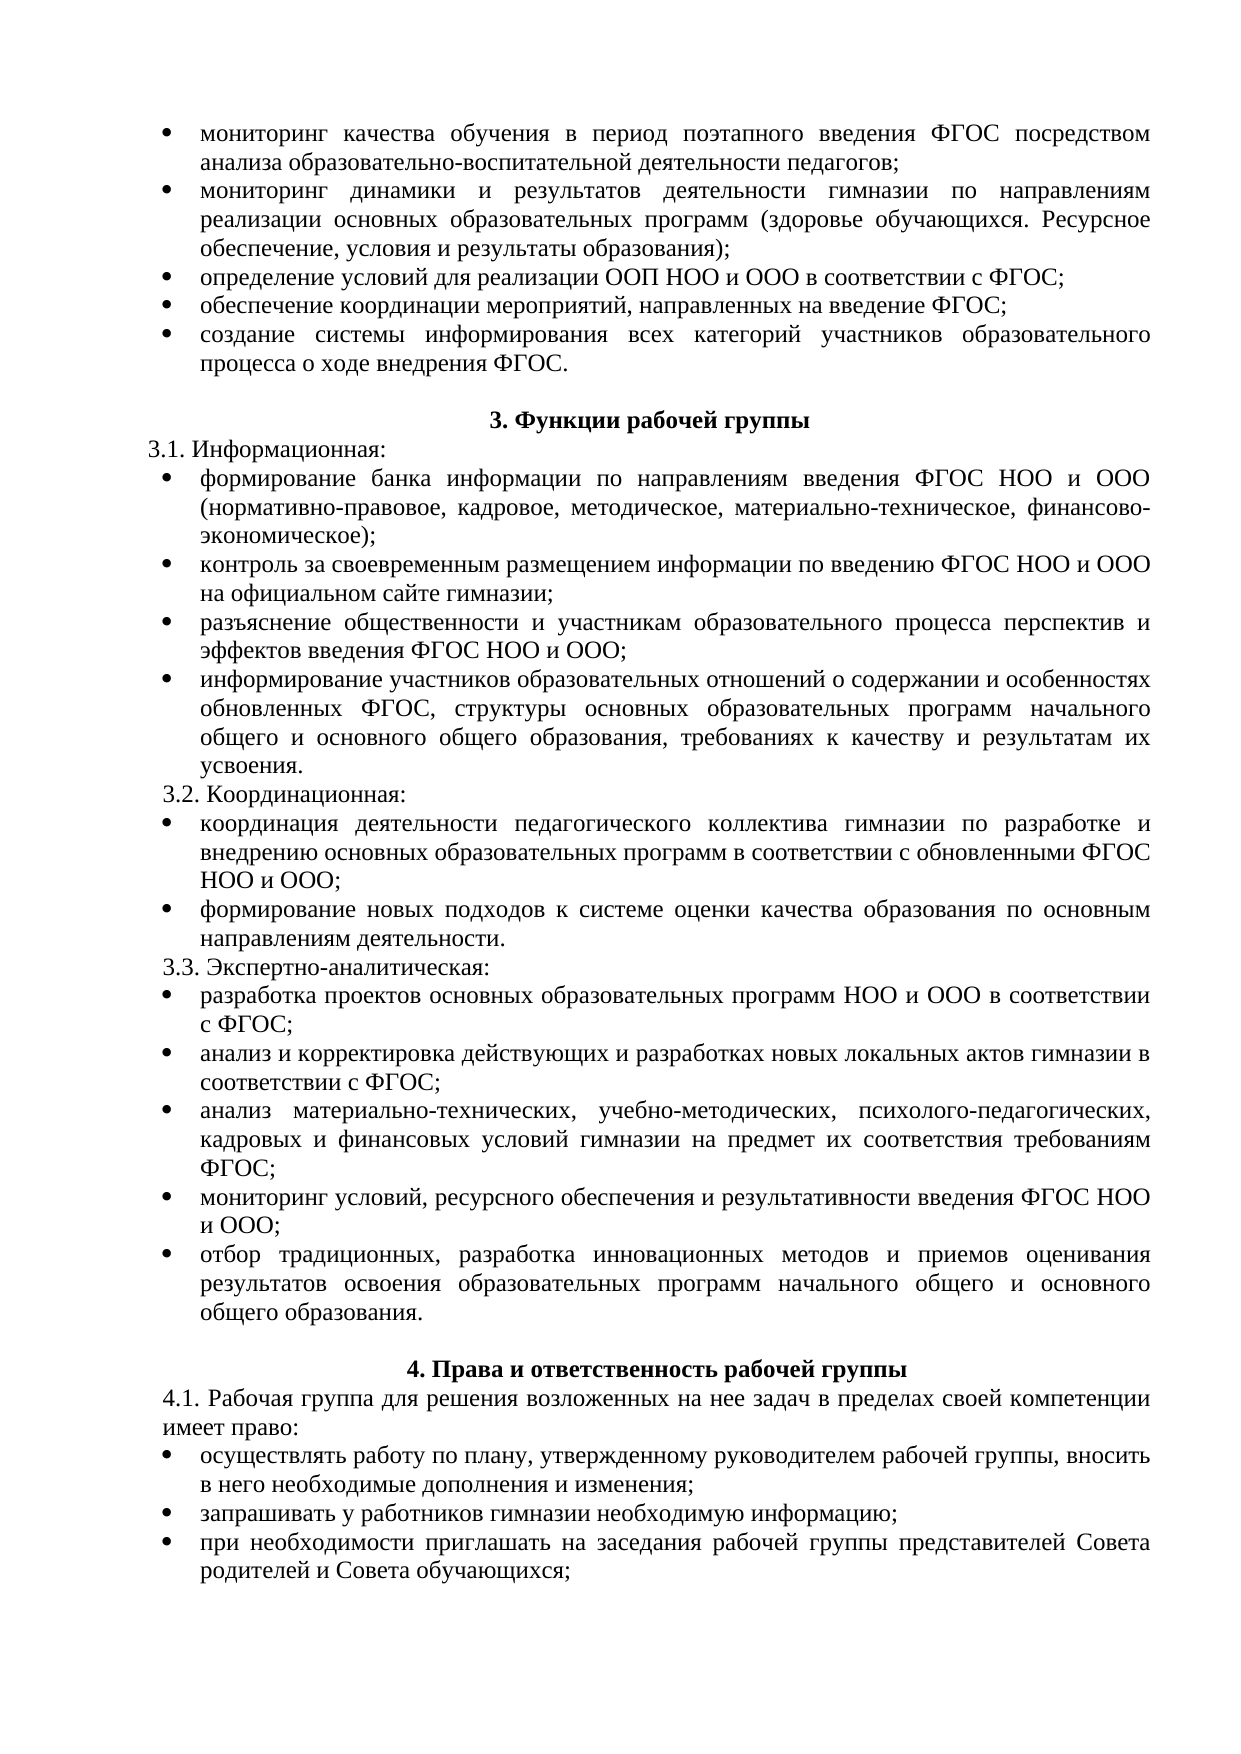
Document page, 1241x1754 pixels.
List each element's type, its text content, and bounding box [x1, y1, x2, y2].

list контроль за своевременным размещением информации по введению ФГОС НОО и ООО на официальном сайте гимназии; [162, 549, 1152, 607]
text 3.2. Координационная: [162, 779, 1152, 808]
text 4.1. Рабочая группа для решения возложенных на нее задач в пределах своей компетенции имеет право: [162, 1383, 1152, 1441]
list информирование участников образовательных отношений о содержании и особенностях обновленных ФГОС, структуры основных образовательных программ начального общего и основного общего образования, требованиях к качеству и результатам их усвоения. [162, 664, 1152, 779]
text 3.3. Экспертно-аналитическая: [162, 952, 1152, 981]
list координация деятельности педагогического коллектива гимназии по разработке и внедрению основных образовательных программ в соответствии с обновленными ФГОС НОО и ООО; [162, 808, 1152, 894]
list осуществлять работу по плану, утвержденному руководителем рабочей группы, вносить в него необходимые дополнения и изменения; [162, 1441, 1152, 1498]
list запрашивать у работников гимназии необходимую информацию; [162, 1498, 1152, 1527]
list мониторинг качества обучения в период поэтапного введения ФГОС посредством анализа образовательно-воспитательной деятельности педагогов; [162, 118, 1152, 176]
text 3. Функции рабочей группы [148, 406, 1152, 434]
list разъяснение общественности и участникам образовательного процесса перспектив и эффектов введения ФГОС НОО и ООО; [162, 607, 1152, 664]
list обеспечение координации мероприятий, направленных на введение ФГОС; [162, 291, 1152, 319]
list создание системы информирования всех категорий участников образовательного процесса о ходе внедрения ФГОС. [162, 319, 1152, 377]
list отбор традиционных, разработка инновационных методов и приемов оценивания результатов освоения образовательных программ начального общего и основного общего образования. [162, 1239, 1152, 1326]
list формирование банка информации по направлениям введения ФГОС НОО и ООО (нормативно-правовое, кадровое, методическое, материально-техническое, финансово-экономическое); [162, 463, 1152, 549]
list разработка проектов основных образовательных программ НОО и ООО в соответствии с ФГОС; [162, 981, 1152, 1038]
list анализ и корректировка действующих и разработках новых локальных актов гимназии в соответствии с ФГОС; [162, 1038, 1152, 1096]
list анализ материально-технических, учебно-методических, психолого-педагогических, кадровых и финансовых условий гимназии на предмет их соответствия требованиям ФГОС; [162, 1096, 1152, 1182]
text 3.1. Информационная: [148, 434, 1152, 463]
list мониторинг динамики и результатов деятельности гимназии по направлениям реализации основных образовательных программ (здоровье обучающихся. Ресурсное обеспечение, условия и результаты образования); [162, 176, 1152, 262]
list формирование новых подходов к системе оценки качества образования по основным направлениям деятельности. [162, 894, 1152, 952]
text 4. Права и ответственность рабочей группы [162, 1354, 1152, 1383]
list при необходимости приглашать на заседания рабочей группы представителей Совета родителей и Совета обучающихся; [162, 1527, 1152, 1584]
list определение условий для реализации ООП НОО и ООО в соответствии с ФГОС; [162, 262, 1152, 291]
list мониторинг условий, ресурсного обеспечения и результативности введения ФГОС НОО и ООО; [162, 1182, 1152, 1239]
